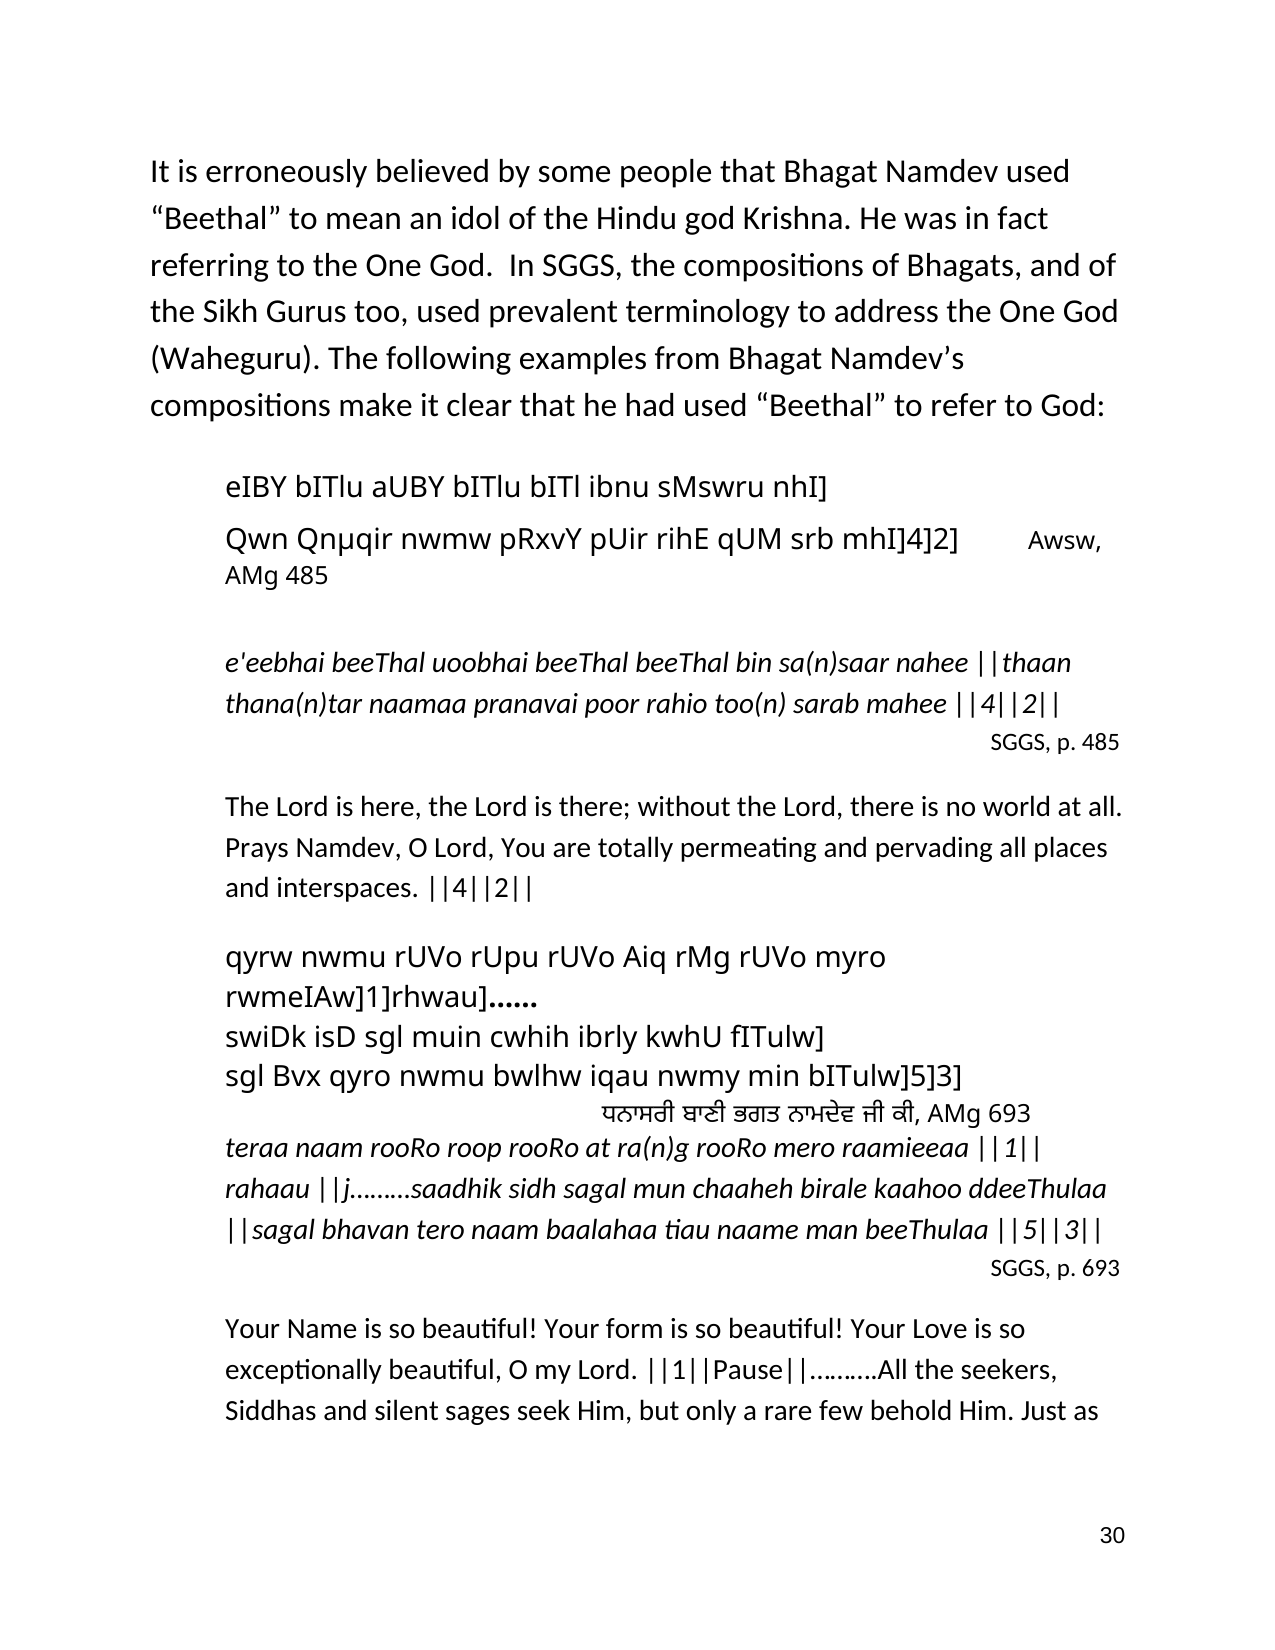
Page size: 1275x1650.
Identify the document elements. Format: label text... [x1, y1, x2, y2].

text SGGS, p. 485 [225, 726, 1125, 756]
text e'eebhai beeThal uoobhai beeThal beeThal bin sa(n)saar nahee ||thaan thana(n)tar naamaa pranavai poor rahio too(n) sarab mahee ||4||2|| [225, 644, 1125, 721]
text Qwn Qnµqir nwmw pRxvY pUir rihE qUM srb mhI]4]2] Awsw, AMg 485 [225, 518, 1125, 592]
text It is erroneously believed by some people that Bhagat Namdev used “Beethal” to mean an idol of the Hindu god Krishna. He was in fact referring to the One God. In SGGS, the compositions of Bhagats, and of the Sikh Gurus too, used prevalent terminology to address the One God (Waheguru). The following examples from Bhagat Namdev’s compositions make it clear that he had used “Beethal” to refer to God: [150, 150, 1125, 424]
text SGGS, p. 693 [225, 1252, 1125, 1283]
text sgl Bvx qyro nwmu bwlhw iqau nwmy min bITulw]5]3] [225, 1056, 1125, 1095]
text ਧਨਾਸਰੀ ਬਾਣੀ ਭਗਤ ਨਾਮਦੇਵ ਜੀ ਕੀ, AMg 693 [225, 1095, 1125, 1129]
text teraa naam rooRo roop rooRo at ra(n)g rooRo mero raamieeaa ||1|| rahaau ||j………saadhik sidh sagal mun chaaheh birale kaahoo ddeeThulaa ||sagal bhavan tero naam baalahaa tiau naame man beeThulaa ||5||3|| [225, 1129, 1125, 1247]
text The Lord is here, the Lord is there; without the Lord, there is no world at all. Prays Namdev, O Lord, You are totally permeating and pervading all places and interspaces. ||4||2|| [225, 788, 1125, 905]
text swiDk isD sgl muin cwhih ibrly kwhU fITulw] [225, 1016, 1125, 1056]
text eIBY bITlu aUBY bITlu bITl ibnu sMswru nhI] [225, 466, 1125, 506]
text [225, 1310, 1125, 1427]
text qyrw nwmu rUVo rUpu rUVo Aiq rMg rUVo myro rwmeIAw]1]rhwau]…… [225, 937, 1125, 1016]
